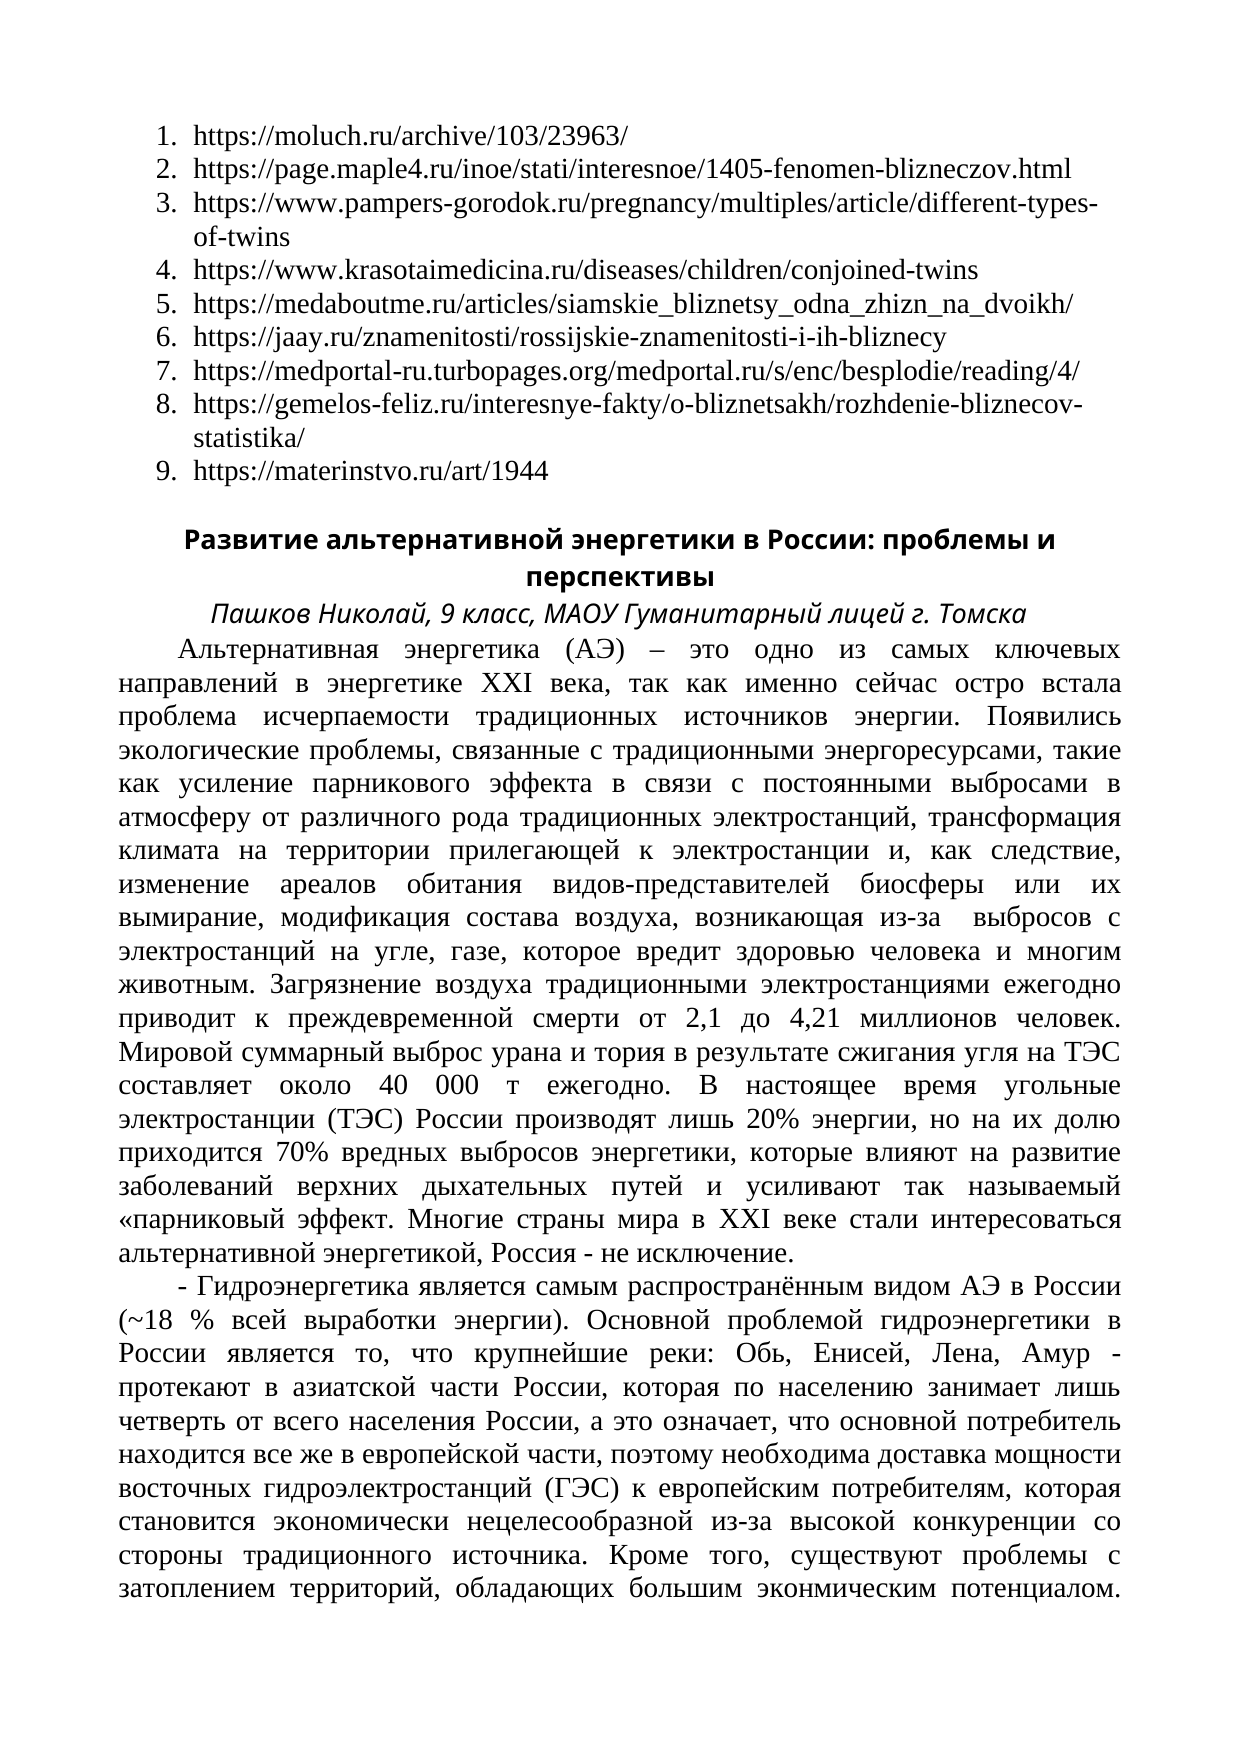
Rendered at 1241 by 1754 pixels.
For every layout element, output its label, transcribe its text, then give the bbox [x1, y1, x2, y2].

list https://page.maple4.ru/inoe/stati/interesnoe/1405-fenomen-blizneczov.html [156, 152, 1122, 185]
list https://www.pampers-gorodok.ru/pregnancy/multiples/article/different-types-of-twins [156, 185, 1122, 252]
text Пашков Николай, 9 класс, МАОУ Гуманитарный лицей г. Томска [118, 594, 1122, 631]
list https://moluch.ru/archive/103/23963/ [156, 118, 1122, 152]
list https://medaboutme.ru/articles/siamskie_bliznetsy_odna_zhizn_na_dvoikh/ [156, 286, 1122, 319]
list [118, 1268, 1122, 1604]
text Развитие альтернативной энергетики в России: проблемы и перспективы [118, 521, 1122, 594]
list https://materinstvo.ru/art/1944 [156, 453, 1122, 487]
list https://www.krasotaimedicina.ru/diseases/children/conjoined-twins [156, 252, 1122, 286]
list https://gemelos-feliz.ru/interesnye-fakty/o-bliznetsakh/rozhdenie-bliznecov-statistika/ [156, 386, 1122, 453]
text Альтернативная энергетика (АЭ) – это одно из самых ключевых направлений в энергетике XXI века, так как именно сейчас остро встала проблема исчерпаемости традиционных источников энергии. Появились экологические проблемы, связанные с традиционными энергоресурсами, такие как усиление парникового эффекта в связи с постоянными выбросами в атмосферу от различного рода традиционных электростанций, трансформация климата на территории прилегающей к электростанции и, как следствие, изменение ареалов обитания видов-представителей биосферы или их вымирание, модификация состава воздуха, возникающая из-за выбросов с электростанций на угле, газе, которое вредит здоровью человека и многим животным. Загрязнение воздуха традиционными электростанциями ежегодно приводит к преждевременной смерти от 2,1 до 4,21 миллионов человек. Мировой суммарный выброс урана и тория в результате сжигания угля на ТЭС составляет около 40 000 т ежегодно. В настоящее время угольные электростанции (ТЭС) России производят лишь 20% энергии, но на их долю приходится 70% вредных выбросов энергетики, которые влияют на развитие заболеваний верхних дыхательных путей и усиливают так называемый «парниковый эффект. Многие страны мира в XXI веке стали интересоваться альтернативной энергетикой, Россия - не исключение. [118, 631, 1122, 1268]
list https://medportal-ru.turbopages.org/medportal.ru/s/enc/besplodie/reading/4/ [156, 353, 1122, 386]
list https://jaay.ru/znamenitosti/rossijskie-znamenitosti-i-ih-bliznecy [156, 319, 1122, 353]
